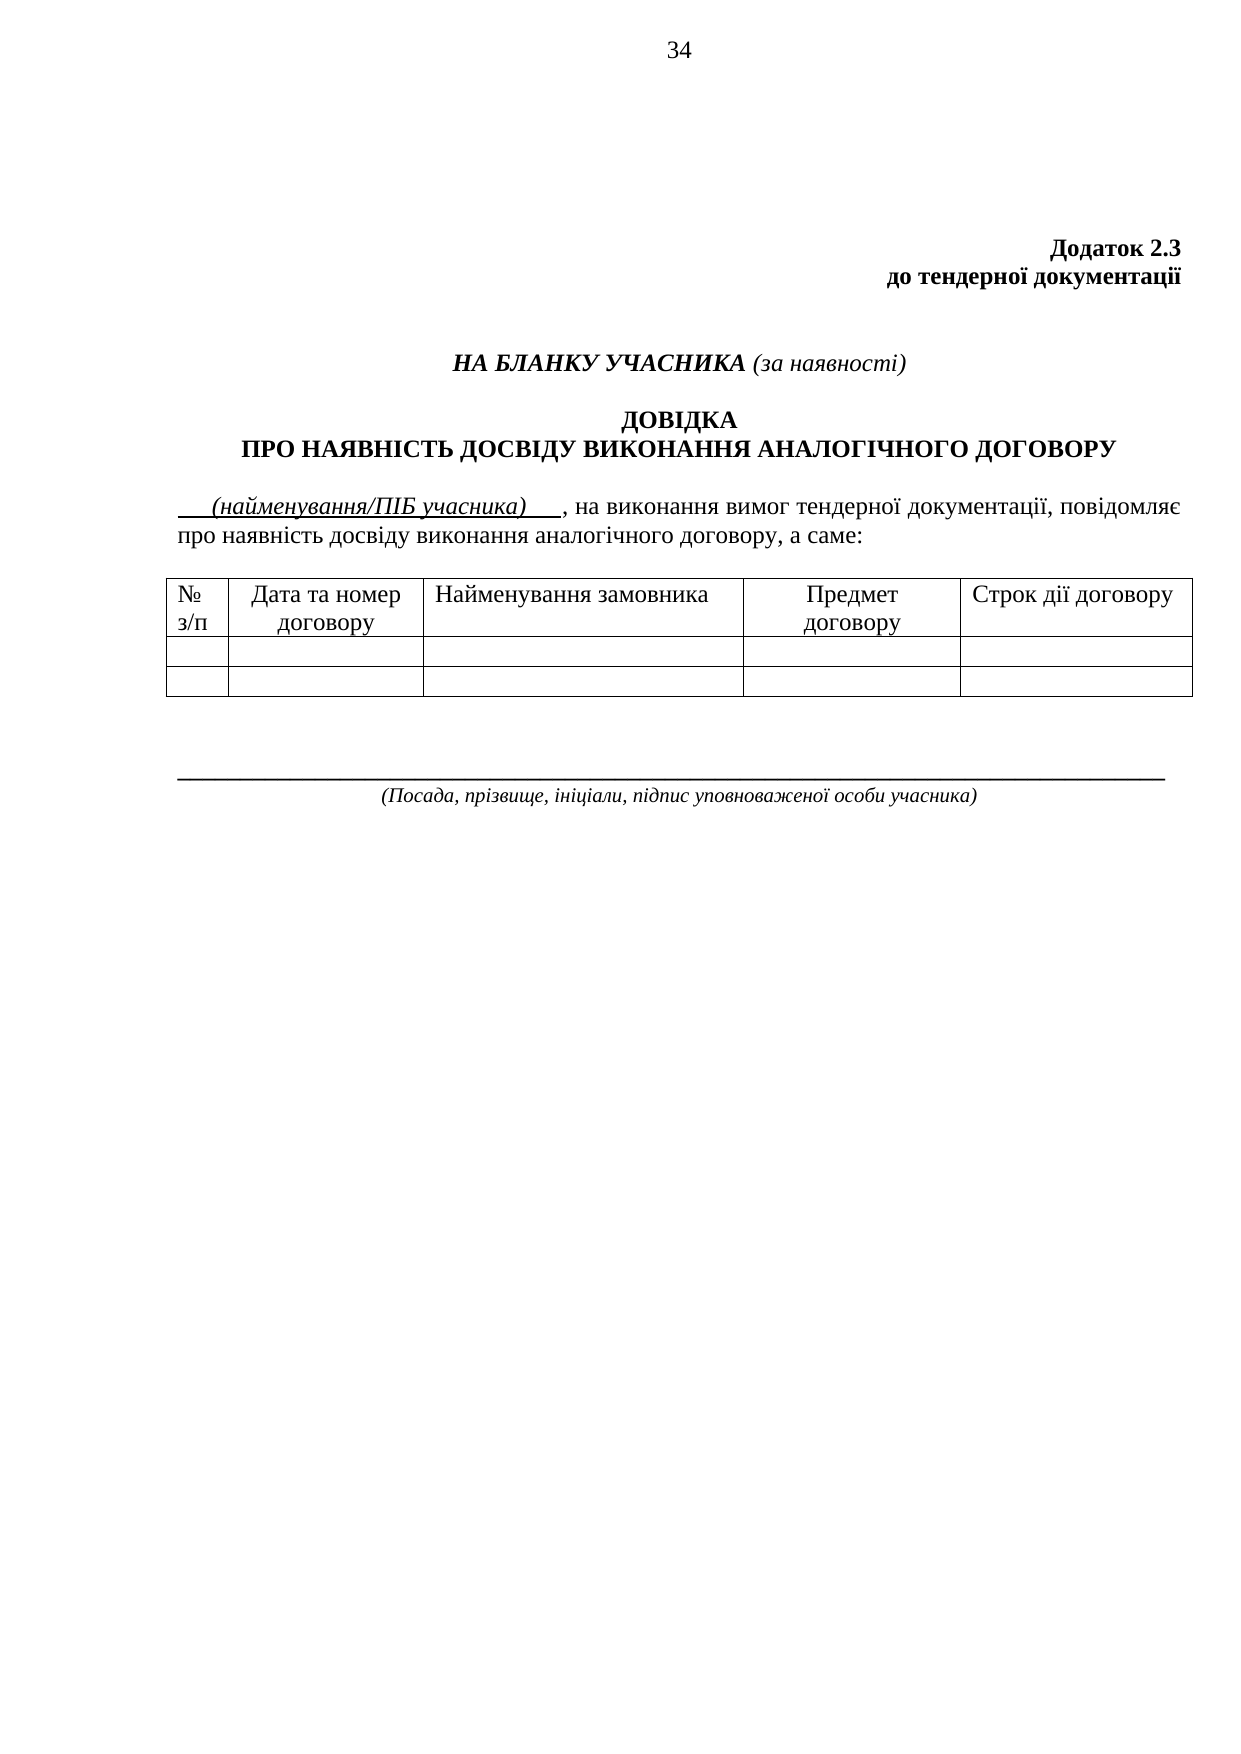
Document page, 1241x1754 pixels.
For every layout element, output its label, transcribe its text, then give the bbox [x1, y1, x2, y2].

table_cell [744, 637, 960, 666]
table_header № з/п [167, 579, 228, 636]
table_header Строк дії договору [961, 579, 1192, 636]
table_cell [424, 667, 743, 696]
table_header Предмет договору [744, 579, 960, 636]
table_header Найменування замовника [424, 579, 743, 636]
table_cell [167, 637, 228, 666]
table_cell [167, 667, 228, 696]
table_cell [424, 637, 743, 666]
table_cell [961, 667, 1192, 696]
text Додаток 2.3 до тендерної документації [177, 233, 1181, 290]
text ДОВІДКА [177, 405, 1181, 434]
text НА БЛАНКУ УЧАСНИКА (за наявності) [177, 348, 1181, 376]
text (найменування/ПІБ учасника) , на виконання вимог тендерної документації, повідомляє про наявність досвіду виконання аналогічного договору, а саме: [177, 491, 1181, 549]
text _______________________________________________________________________________ [177, 754, 1181, 783]
text ПРО НАЯВНІСТЬ ДОСВІДУ ВИКОНАННЯ АНАЛОГІЧНОГО ДОГОВОРУ [177, 434, 1181, 463]
table_header Дата та номер договору [229, 579, 423, 636]
text (Посада, прізвище, ініціали, підпис уповноваженої особи учасника) [177, 783, 1181, 807]
table_cell [229, 667, 423, 696]
table_cell [229, 637, 423, 666]
table_cell [744, 667, 960, 696]
table_cell [961, 637, 1192, 666]
